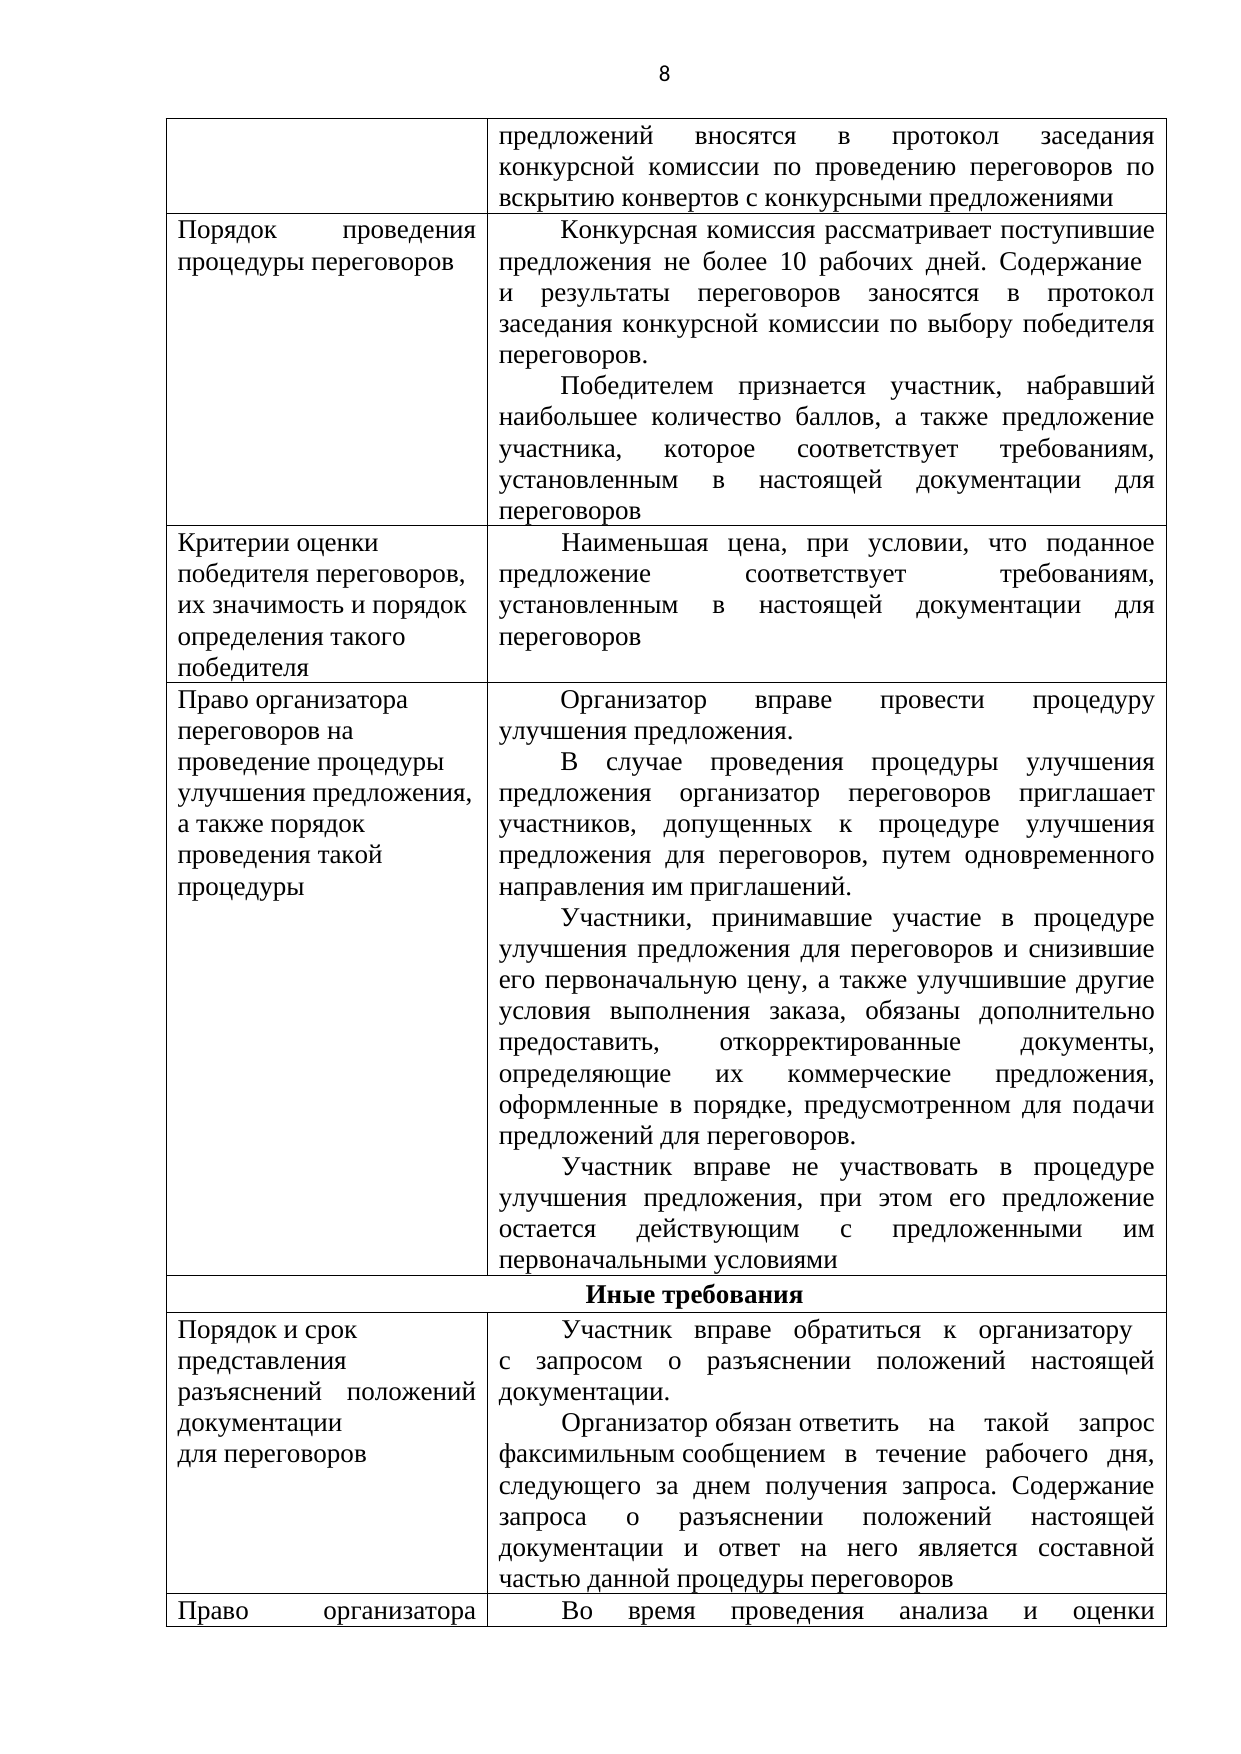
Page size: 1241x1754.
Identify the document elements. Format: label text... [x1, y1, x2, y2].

table_cell Иные требования [167, 1276, 1166, 1312]
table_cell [167, 119, 487, 213]
table_cell Порядок и срок представления разъяснений положений документации для переговоров [167, 1313, 487, 1593]
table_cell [488, 119, 1166, 213]
table_cell Право организатора переговоров на проведение процедуры улучшения предложения, а также порядок проведения такой процедуры [167, 683, 487, 1275]
table_cell Участник вправе обратиться к организатору с запросом о разъяснении положений настоящей документации. Организатор обязан ответить на такой запрос факсимильным сообщением в течение рабочего дня, следующего за днем получения запроса. Содержание запроса о разъяснении положений настоящей документации и ответ на него является составной частью данной процедуры переговоров [488, 1313, 1166, 1593]
table_cell Наименьшая цена, при условии, что поданное предложение соответствует требованиям, установленным в настоящей документации для переговоров [488, 526, 1166, 682]
table_cell Критерии оценки победителя переговоров, их значимость и порядок определения такого победителя [167, 526, 487, 682]
table_cell Конкурсная комиссия рассматривает поступившие предложения не более 10 рабочих дней. Содержание и результаты переговоров заносятся в протокол заседания конкурсной комиссии по выбору победителя переговоров. Победителем признается участник, набравший наибольшее количество баллов, а также предложение участника, которое соответствует требованиям, установленным в настоящей документации для переговоров [488, 214, 1166, 525]
table_cell Организатор вправе провести процедуру улучшения предложения. В случае проведения процедуры улучшения предложения организатор переговоров приглашает участников, допущенных к процедуре улучшения предложения для переговоров, путем одновременного направления им приглашений. Участники, принимавшие участие в процедуре улучшения предложения для переговоров и снизившие его первоначальную цену, а также улучшившие другие условия выполнения заказа, обязаны дополнительно предоставить, откорректированные документы, определяющие их коммерческие предложения, оформленные в порядке, предусмотренном для подачи предложений для переговоров. Участник вправе не участвовать в процедуре улучшения предложения, при этом его предложение остается действующим с предложенными им первоначальными условиями [488, 683, 1166, 1275]
table_cell Порядок проведения процедуры переговоров [167, 214, 487, 525]
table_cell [167, 1594, 487, 1626]
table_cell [488, 1594, 1166, 1626]
